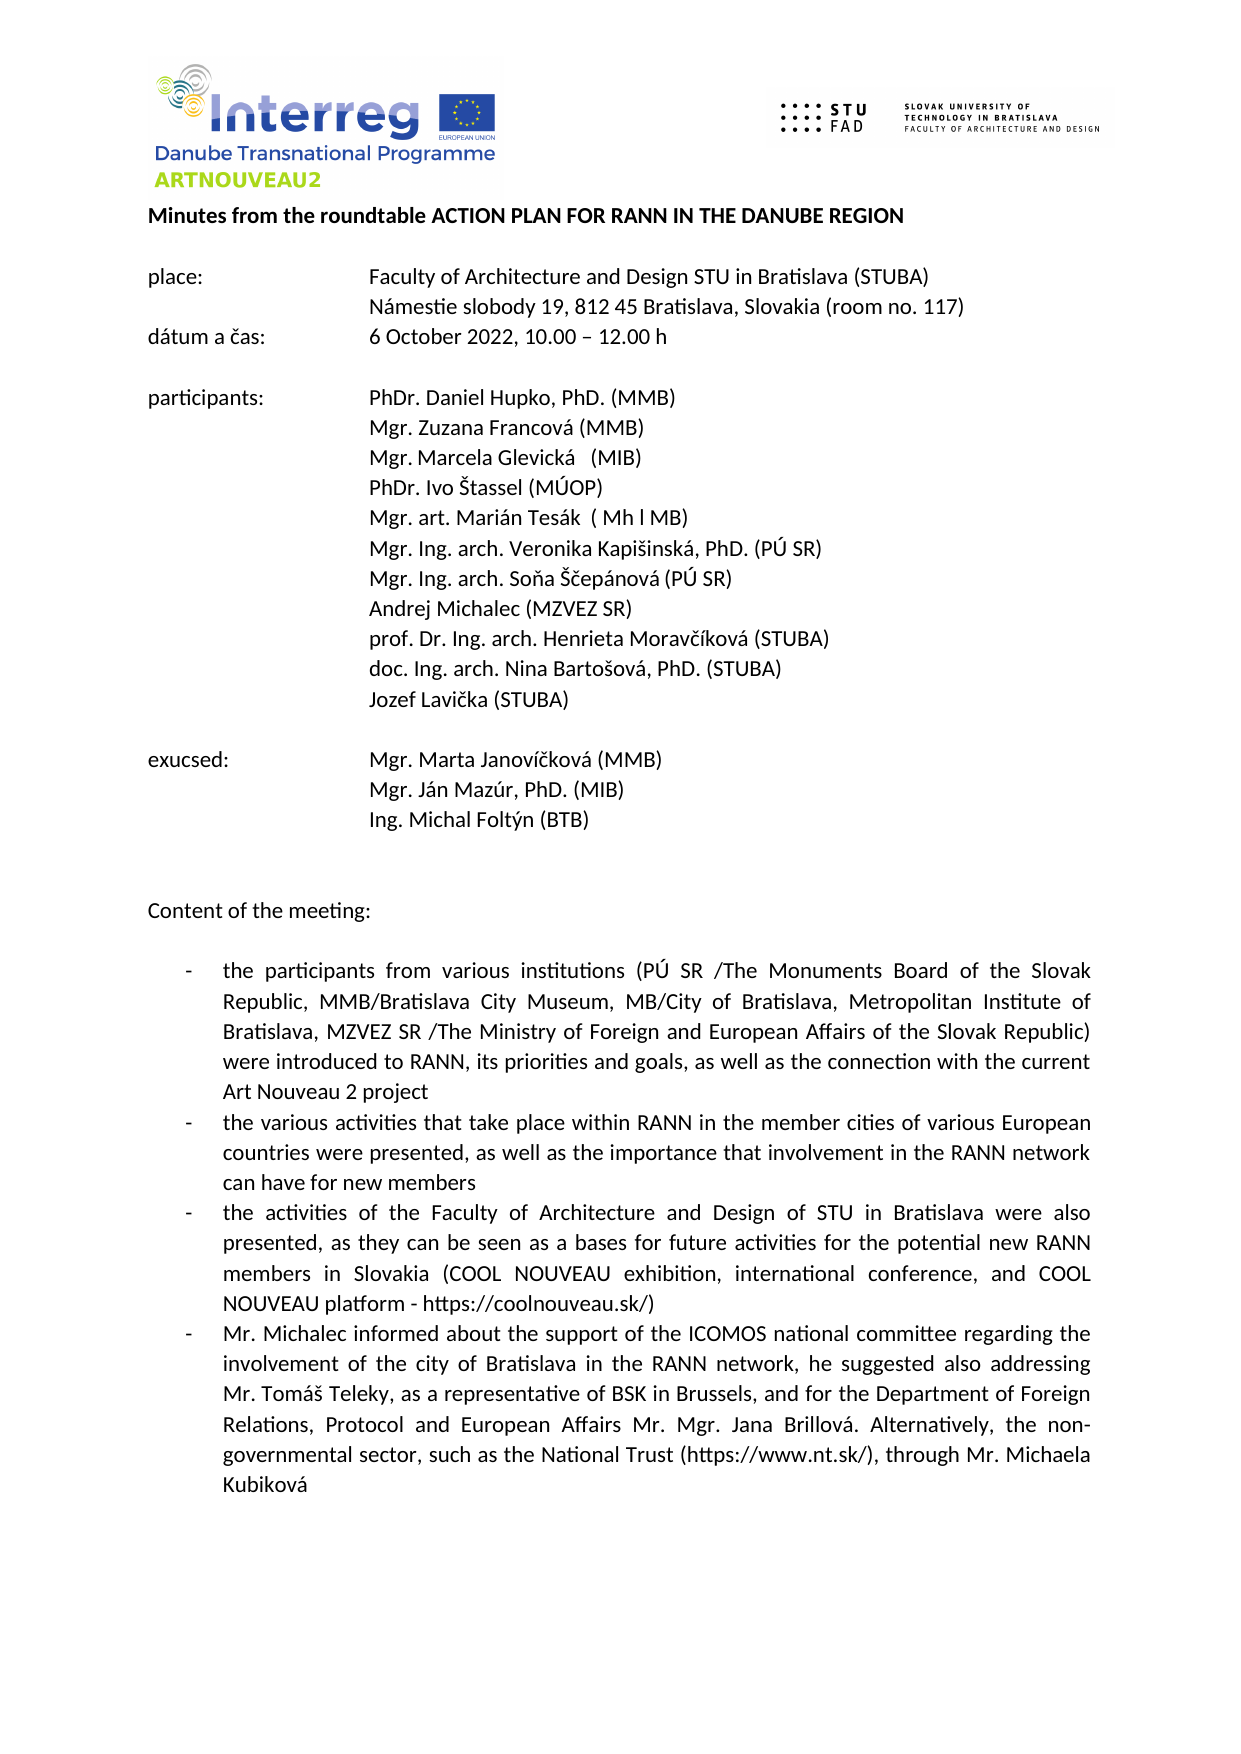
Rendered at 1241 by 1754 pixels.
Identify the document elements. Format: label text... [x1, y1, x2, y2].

text Mgr. Ján Mazúr, PhD. (MIB) [148, 775, 1093, 803]
list Mr. Michalec informed about the support of the ICOMOS national committee regarding the involvement of the city of Bratislava in the RANN network, he suggested also addressing Mr. Tomáš Teleky, as a representative of BSK in Brussels, and for the Department of Foreign Relations, Protocol and European Affairs Mr. Mgr. Jana Brillová. Alternatively, the non-governmental sector, such as the National Trust (https://www.nt.sk/), through Mr. Michaela Kubiková [185, 1319, 1093, 1498]
text Andrej Michalec (MZVEZ SR) [295, 594, 1093, 622]
text Mgr. Zuzana Francová (MMB) [295, 413, 1093, 441]
text doc. Ing. arch. Nina Bartošová, PhD. (STUBA) [295, 654, 1093, 683]
text Námestie slobody 19, 812 45 Bratislava, Slovakia (room no. 117) [295, 292, 1093, 320]
picture [147, 56, 504, 200]
text Minutes from the roundtable ACTION PLAN FOR RANN IN THE DANUBE REGION [148, 148, 1093, 229]
text exucsed: Mgr. Marta Janovíčková (MMB) [148, 745, 1093, 773]
list the participants from various institutions (PÚ SR /The Monuments Board of the Slovak Republic, MMB/Bratislava City Museum, MB/City of Bratislava, Metropolitan Institute of Bratislava, MZVEZ SR /The Ministry of Foreign and European Affairs of the Slovak Republic) were introduced to RANN, its priorities and goals, as well as the connection with the current Art Nouveau 2 project [185, 957, 1093, 1106]
text Jozef Lavička (STUBA) [295, 685, 1093, 713]
text Mgr. Ing. arch. Veronika Kapišinská, PhD. (PÚ SR) [295, 534, 1093, 562]
text prof. Dr. Ing. arch. Henrieta Moravčíková (STUBA) [295, 624, 1093, 652]
text Mgr. art. Marián Tesák ( Mh l MB) [295, 503, 1093, 532]
text dátum a čas: 6 October 2022, 10.00 – 12.00 h [148, 322, 1093, 350]
text PhDr. Ivo Štassel (MÚOP) [295, 473, 1093, 501]
text place: Faculty of Architecture and Design STU in Bratislava (STUBA) [148, 262, 1093, 290]
text Content of the meeting: [148, 896, 1093, 924]
list the various activities that take place within RANN in the member cities of various European countries were presented, as well as the importance that involvement in the RANN network can have for new members [185, 1108, 1093, 1196]
text Mgr. Marcela Glevická (MIB) [295, 443, 1093, 471]
text Mgr. Ing. arch. Soňa Ščepánová (PÚ SR) [295, 564, 1093, 592]
picture [765, 87, 1116, 148]
list the activities of the Faculty of Architecture and Design of STU in Bratislava were also presented, as they can be seen as a bases for future activities for the potential new RANN members in Slovakia (COOL NOUVEAU exhibition, international conference, and COOL NOUVEAU platform - https://coolnouveau.sk/) [185, 1198, 1093, 1317]
text participants: PhDr. Daniel Hupko, PhD. (MMB) [148, 383, 1093, 411]
text Ing. Michal Foltýn (BTB) [148, 806, 1093, 834]
